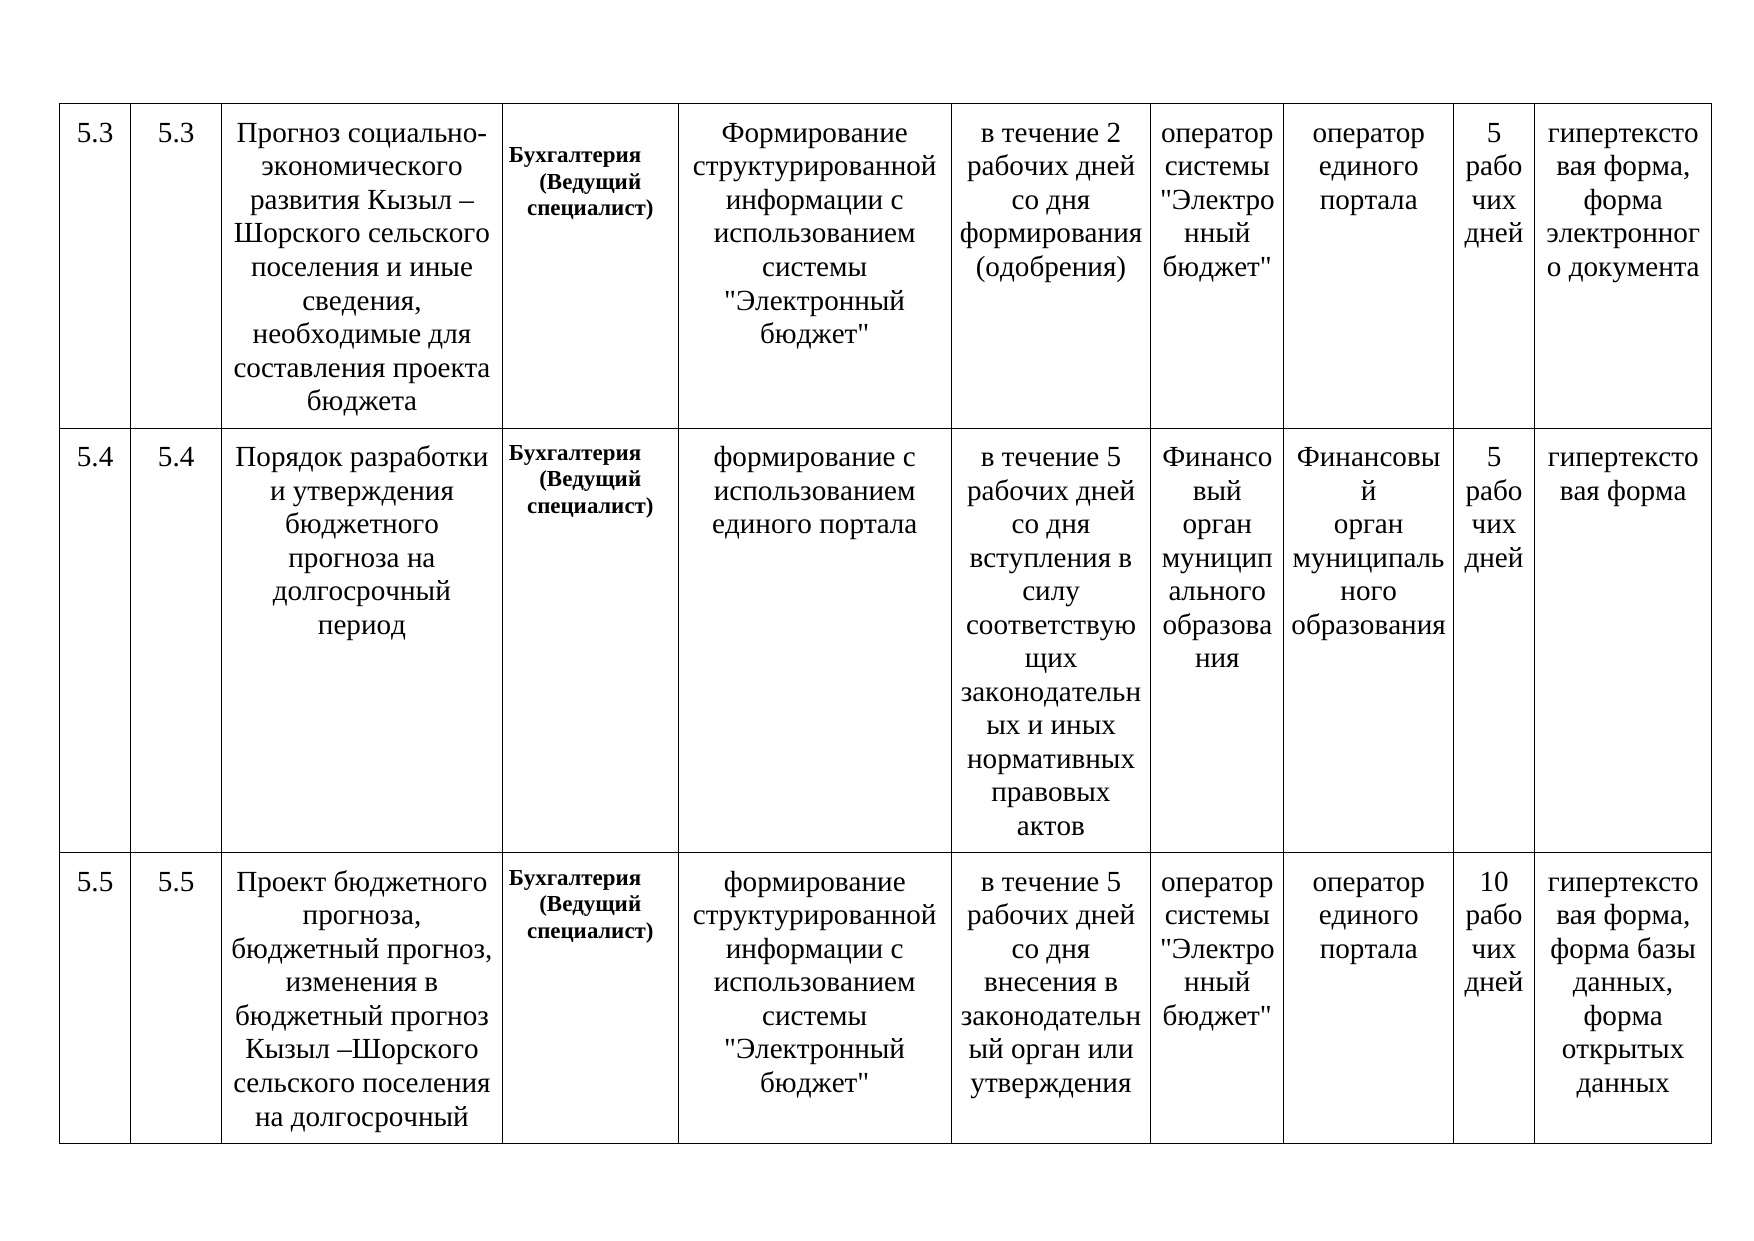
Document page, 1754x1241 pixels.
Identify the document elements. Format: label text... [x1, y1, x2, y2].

table_cell Формирование структурированной информации с использованием системы "Электронный бюджет" [679, 104, 951, 427]
table_cell 5 рабочих дней [1454, 429, 1534, 852]
table_cell 5.5 [60, 853, 130, 1143]
table_cell Финансовый орган муниципального образования [1151, 429, 1283, 852]
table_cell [1151, 104, 1283, 427]
table_cell 5.4 [131, 429, 221, 852]
table_cell 5 рабочих дней [1454, 104, 1534, 427]
table_cell гипертекстовая форма, форма электронного документа [1535, 104, 1711, 427]
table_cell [1535, 853, 1711, 1143]
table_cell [222, 853, 502, 1143]
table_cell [1151, 853, 1283, 1143]
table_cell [952, 853, 1150, 1143]
table_cell Бухгалтерия (Ведущий специалист) [503, 429, 678, 852]
table_cell формирование с использованием единого портала [679, 429, 951, 852]
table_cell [1284, 853, 1453, 1143]
table_cell гипертекстовая форма [1535, 429, 1711, 852]
table_cell в течение 5 рабочих дней со дня вступления в силу соответствующих законодательных и иных нормативных правовых актов [952, 429, 1150, 852]
table_cell 10 рабочих дней [1454, 853, 1534, 1143]
table_cell Порядок разработки и утверждения бюджетного прогноза на долгосрочный период [222, 429, 502, 852]
table_cell 5.3 [60, 104, 130, 427]
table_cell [503, 853, 678, 1143]
table_cell 5.5 [131, 853, 221, 1143]
table_cell Финансовый орган муниципального образования [1284, 429, 1453, 852]
table_cell в течение 2 рабочих дней со дня формирования (одобрения) [952, 104, 1150, 427]
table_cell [679, 853, 951, 1143]
table_cell Прогноз социально-экономического развития Кызыл –Шорского сельского поселения и иные сведения, необходимые для составления проекта бюджета [222, 104, 502, 427]
table_cell 5.3 [131, 104, 221, 427]
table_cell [1284, 104, 1453, 427]
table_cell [503, 104, 678, 427]
table_cell 5.4 [60, 429, 130, 852]
